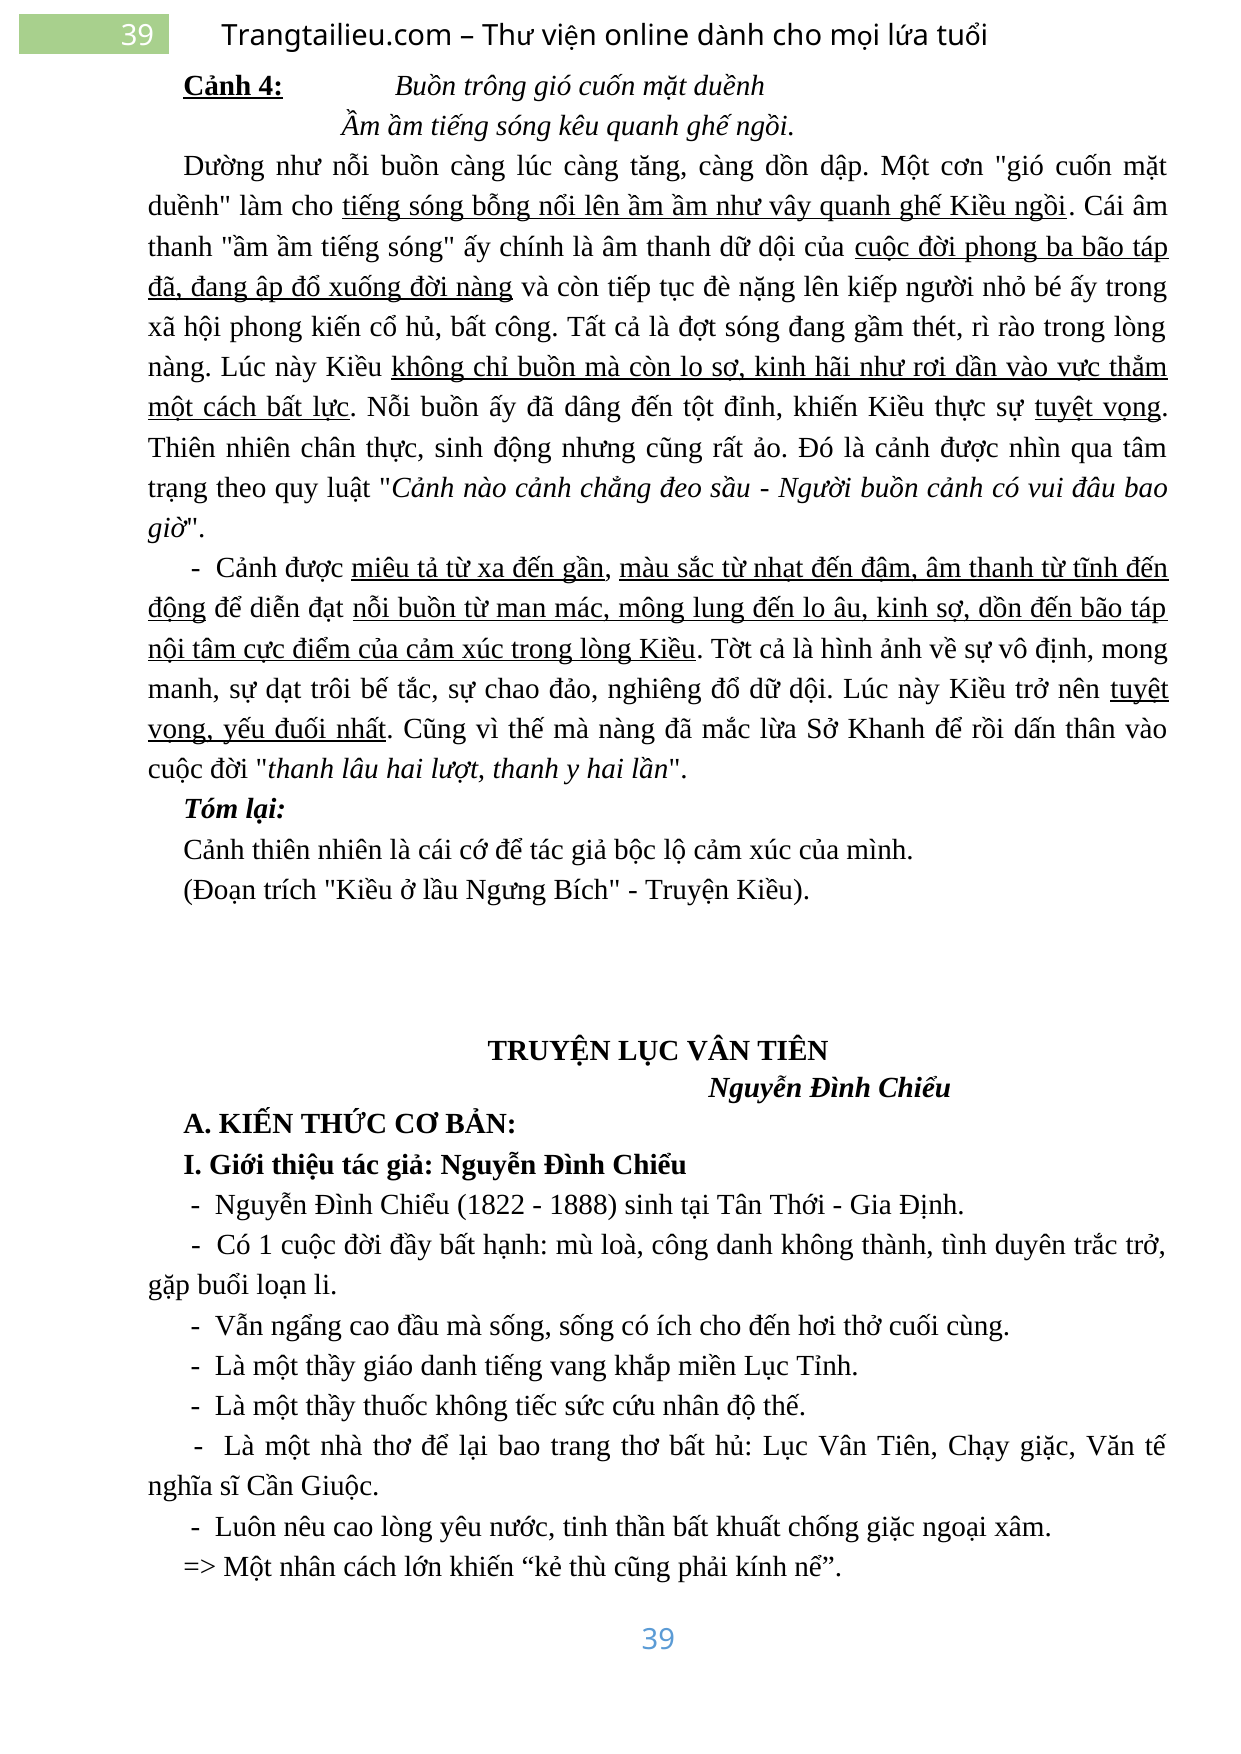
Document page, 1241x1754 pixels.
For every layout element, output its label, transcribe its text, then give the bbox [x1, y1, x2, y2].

text Ầm ầm tiếng sóng kêu quanh ghế ngồi. [223, 108, 1168, 142]
text - Là một thầy thuốc không tiếc sức cứu nhân độ thế. [148, 1388, 1168, 1422]
text Nguyễn Đình Chiểu [673, 1070, 1168, 1103]
text Cảnh 4: Buồn trông gió cuốn mặt duềnh [148, 68, 1168, 101]
text Tóm lại: [148, 792, 1168, 825]
text - Là một thầy giáo danh tiếng vang khắp miền Lục Tỉnh. [148, 1348, 1168, 1381]
text - Nguyễn Đình Chiểu (1822 - 1888) sinh tại Tân Thới - Gia Định. [148, 1187, 1168, 1221]
text - Vẫn ngẩng cao đầu mà sống, sống có ích cho đến hơi thở cuối cùng. [148, 1308, 1168, 1341]
text Dường như nỗi buồn càng lúc càng tăng, càng dồn dập. Một cơn "gió cuốn mặt duềnh" làm cho tiếng sóng bỗng nổi lên ầm ầm như vây quanh ghế Kiều ngồi. Cái âm thanh "ầm ầm tiếng sóng" ấy chính là âm thanh dữ dội của cuộc đời phong ba bão táp đã, đang ập đổ xuống đời nàng và còn tiếp tục đè nặng lên kiếp người nhỏ bé ấy trong xã hội phong kiến cổ hủ, bất công. Tất cả là đợt sóng đang gầm thét, rì rào trong lòng nàng. Lúc này Kiều không chỉ buồn mà còn lo sợ, kinh hãi như rơi dần vào vực thẳm một cách bất lực. Nỗi buồn ấy đã dâng đến tột đỉnh, khiến Kiều thực sự tuyệt vọng. Thiên nhiên chân thực, sinh động nhưng cũng rất ảo. Đó là cảnh được nhìn qua tâm trạng theo quy luật "Cảnh nào cảnh chẳng đeo sầu - Người buồn cảnh có vui đâu bao giờ". [148, 148, 1168, 544]
text - Là một nhà thơ để lại bao trang thơ bất hủ: Lục Vân Tiên, Chạy giặc, Văn tế nghĩa sĩ Cần Giuộc. [148, 1428, 1168, 1502]
text I. Giới thiệu tác giả: Nguyễn Đình Chiểu [148, 1147, 1168, 1180]
text - Luôn nêu cao lòng yêu nước, tinh thần bất khuất chống giặc ngoại xâm. [148, 1509, 1168, 1542]
text Cảnh thiên nhiên là cái cớ để tác giả bộc lộ cảm xúc của mình. [148, 832, 1168, 865]
text A. KIẾN THỨC CƠ BẢN: [148, 1107, 1168, 1140]
text - Có 1 cuộc đời đầy bất hạnh: mù loà, công danh không thành, tình duyên trắc trở, gặp buổi loạn li. [148, 1227, 1168, 1301]
text - Cảnh được miêu tả từ xa đến gần, màu sắc từ nhạt đến đậm, âm thanh từ tĩnh đến động để diễn đạt nỗi buồn từ man mác, mông lung đến lo âu, kinh sợ, dồn đến bão táp nội tâm cực điểm của cảm xúc trong lòng Kiều. Tờt cả là hình ảnh về sự vô định, mong manh, sự dạt trôi bế tắc, sự chao đảo, nghiêng đổ dữ dội. Lúc này Kiều trở nên tuyệt vọng, yếu đuối nhất. Cũng vì thế mà nàng đã mắc lừa Sở Khanh để rồi dấn thân vào cuộc đời "thanh lâu hai lượt, thanh y hai lần". [148, 550, 1168, 785]
text (Đoạn trích "Kiều ở lầu Ngưng Bích" - Truyện Kiều). [148, 872, 1168, 906]
text => Một nhân cách lớn khiến “kẻ thù cũng phải kính nể”. [148, 1549, 1168, 1582]
text TRUYỆN LỤC VÂN TIÊN [148, 1033, 1168, 1066]
